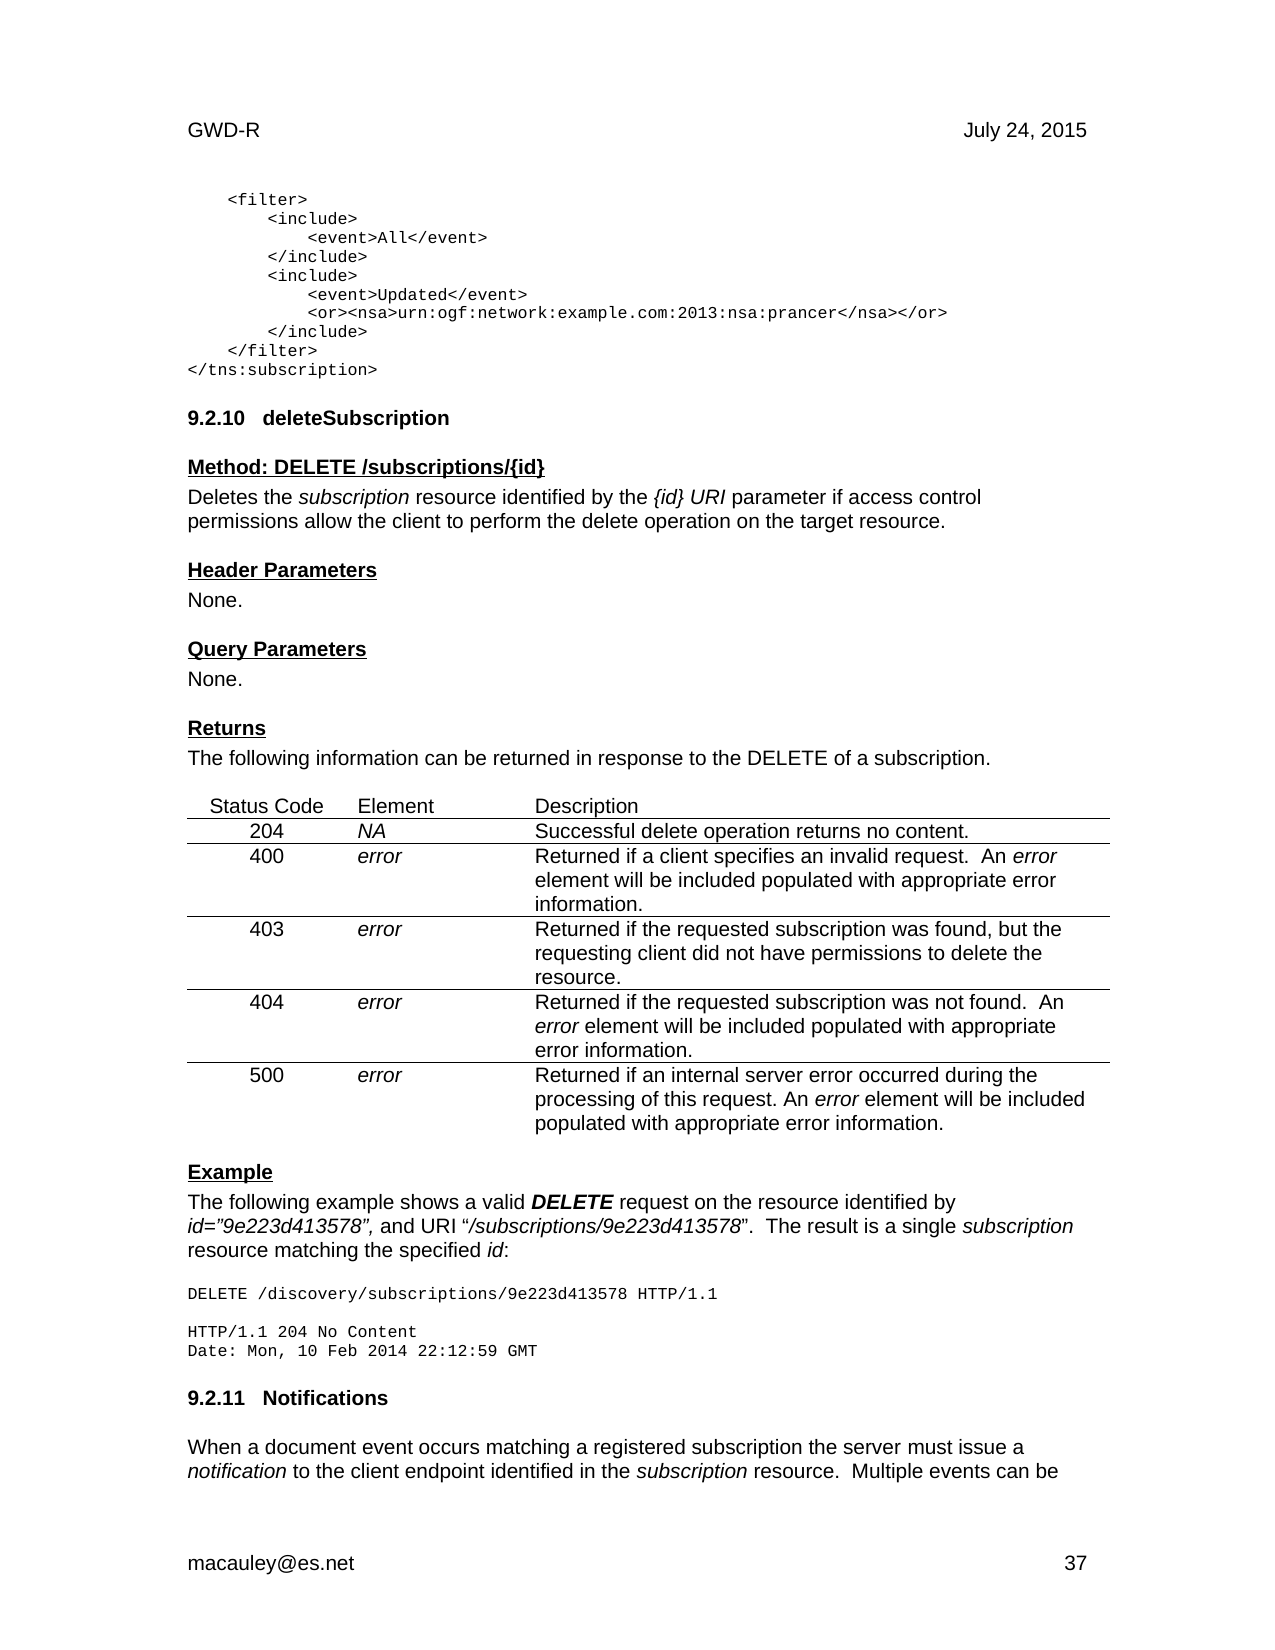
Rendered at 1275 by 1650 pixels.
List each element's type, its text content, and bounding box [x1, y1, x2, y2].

text <include> <event>Updated</event> [187, 267, 1088, 305]
table_cell error [346, 844, 523, 916]
subtitle deleteSubscription [187, 406, 1088, 429]
text Date: Mon, 10 Feb 2014 22:12:59 GMT [187, 1342, 1088, 1361]
table_cell Returned if the requested subscription was not found. An error element will be included populated with appropriate error information. [523, 990, 1110, 1062]
text DELETE /discovery/subscriptions/9e223d413578 HTTP/1.1 [187, 1286, 1088, 1304]
table_cell 404 [187, 990, 346, 1062]
table_cell 204 [187, 819, 346, 843]
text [187, 1435, 1088, 1483]
table_cell error [346, 990, 523, 1062]
text The following information can be returned in response to the DELETE of a subscription. [187, 746, 1088, 770]
subtitle Notifications [187, 1386, 1088, 1410]
table_cell NA [346, 819, 523, 843]
table_cell Successful delete operation returns no content. [523, 819, 1110, 843]
table_cell Returned if an internal server error occurred during the processing of this request. An error element will be included populated with appropriate error information. [523, 1063, 1110, 1135]
text None. [187, 588, 1088, 612]
table_cell error [346, 1063, 523, 1135]
table_cell Returned if a client specifies an invalid request. An error element will be included populated with appropriate error information. [523, 844, 1110, 916]
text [187, 192, 1088, 267]
table_header Status Code [187, 794, 346, 818]
table_cell 403 [187, 917, 346, 989]
table_header Element [346, 794, 523, 818]
table_cell 400 [187, 844, 346, 916]
text The following example shows a valid DELETE request on the resource identified by id=”9e223d413578”, and URI “/subscriptions/9e223d413578”. The result is a single subscription resource matching the specified id: [187, 1190, 1088, 1262]
table_cell error [346, 917, 523, 989]
table_header Description [523, 794, 1110, 818]
table_cell 500 [187, 1063, 346, 1135]
title Example [187, 1160, 1088, 1184]
title Returns [187, 716, 1088, 740]
table_cell Returned if the requested subscription was found, but the requesting client did not have permissions to delete the resource. [523, 917, 1110, 989]
title Query Parameters [187, 637, 1088, 661]
title Method: DELETE /subscriptions/{id} [187, 454, 1088, 478]
text None. [187, 667, 1088, 691]
text HTTP/1.1 204 No Content [187, 1323, 1088, 1342]
title Header Parameters [187, 558, 1088, 582]
text <or><nsa>urn:ogf:network:example.com:2013:nsa:prancer</nsa></or> </include> </filter> </tns:subscription> [187, 305, 1088, 381]
text Deletes the subscription resource identified by the {id} URI parameter if access control permissions allow the client to perform the delete operation on the target resource. [187, 485, 1088, 533]
